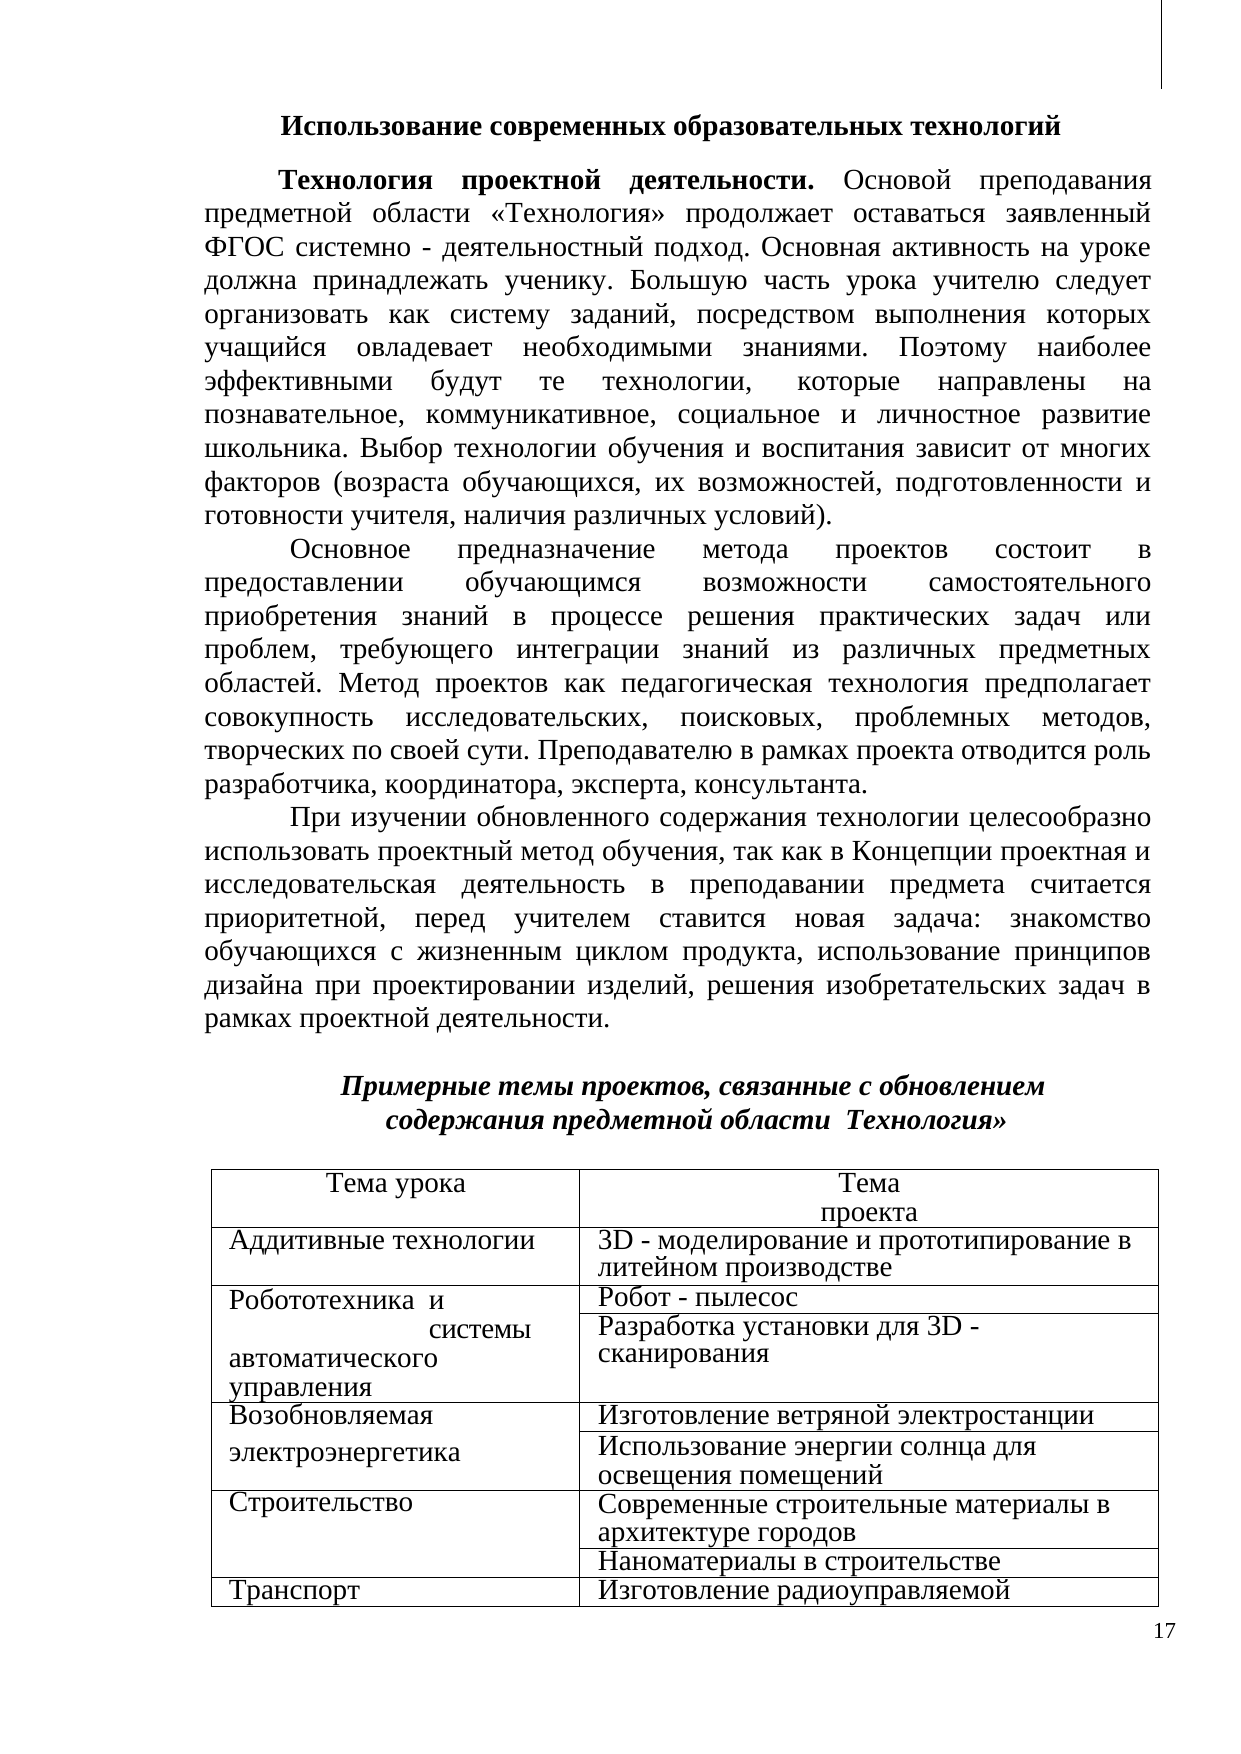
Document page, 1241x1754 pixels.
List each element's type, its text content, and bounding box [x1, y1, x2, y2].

table_cell Использование энергии солнца для освещения помещений [580, 1432, 1158, 1490]
table_cell Наноматериалы в строительстве [580, 1549, 1158, 1577]
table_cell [580, 1578, 1158, 1606]
table_cell 3D - моделирование и прототипирование в литейном производстве [580, 1228, 1158, 1285]
subtitle Примерные темы проектов, связанные с обновлением [213, 1068, 1173, 1102]
table_cell Транспорт [212, 1578, 579, 1606]
subtitle Использование современных образовательных технологий [169, 108, 1173, 142]
table_cell Робототехника и системы автоматического управления [212, 1286, 579, 1402]
table_cell Изготовление ветряной электростанции [580, 1403, 1158, 1431]
subtitle содержания предметной области Технология» [213, 1102, 1173, 1136]
table_header Тема урока [212, 1170, 579, 1227]
table_cell Робот - пылесос [580, 1286, 1158, 1313]
table_cell Разработка установки для 3D - сканирования [580, 1314, 1158, 1402]
table_cell Строительство [212, 1491, 579, 1577]
text При изучении обновленного содержания технологии целесообразно использовать проектный метод обучения, так как в Концепции проектная и исследовательская деятельность в преподавании предмета считается приоритетной, перед учителем ставится новая задача: знакомство обучающихся с жизненным циклом продукта, использование принципов дизайна при проектировании изделий, решения изобретательских задач в рамках проектной деятельности. [204, 799, 1152, 1034]
table_cell Возобновляемая электроэнергетика [212, 1403, 579, 1490]
table_header Тема проекта [580, 1170, 1158, 1227]
text Технология проектной деятельности. Основой преподавания предметной области «Технология» продолжает оставаться заявленный ФГОС системно - деятельностный подход. Основная активность на уроке должна принадлежать ученику. Большую часть урока учителю следует организовать как систему заданий, посредством выполнения которых учащийся овладевает необходимыми знаниями. Поэтому наиболее эффективными будут те технологии, которые направлены на познавательное, коммуникативное, социальное и личностное развитие школьника. Выбор технологии обучения и воспитания зависит от многих факторов (возраста обучающихся, их возможностей, подготовленности и готовности учителя, наличия различных условий). [204, 162, 1152, 531]
table_cell Аддитивные технологии [212, 1228, 579, 1285]
table_cell Современные строительные материалы в архитектуре городов [580, 1491, 1158, 1548]
text Основное предназначение метода проектов состоит в предоставлении обучающимся возможности самостоятельного приобретения знаний в процессе решения практических задач или проблем, требующего интеграции знаний из различных предметных областей. Метод проектов как педагогическая технология предполагает совокупность исследовательских, поисковых, проблемных методов, творческих по своей сути. Преподавателю в рамках проекта отводится роль разработчика, координатора, эксперта, консультанта. [204, 531, 1152, 799]
